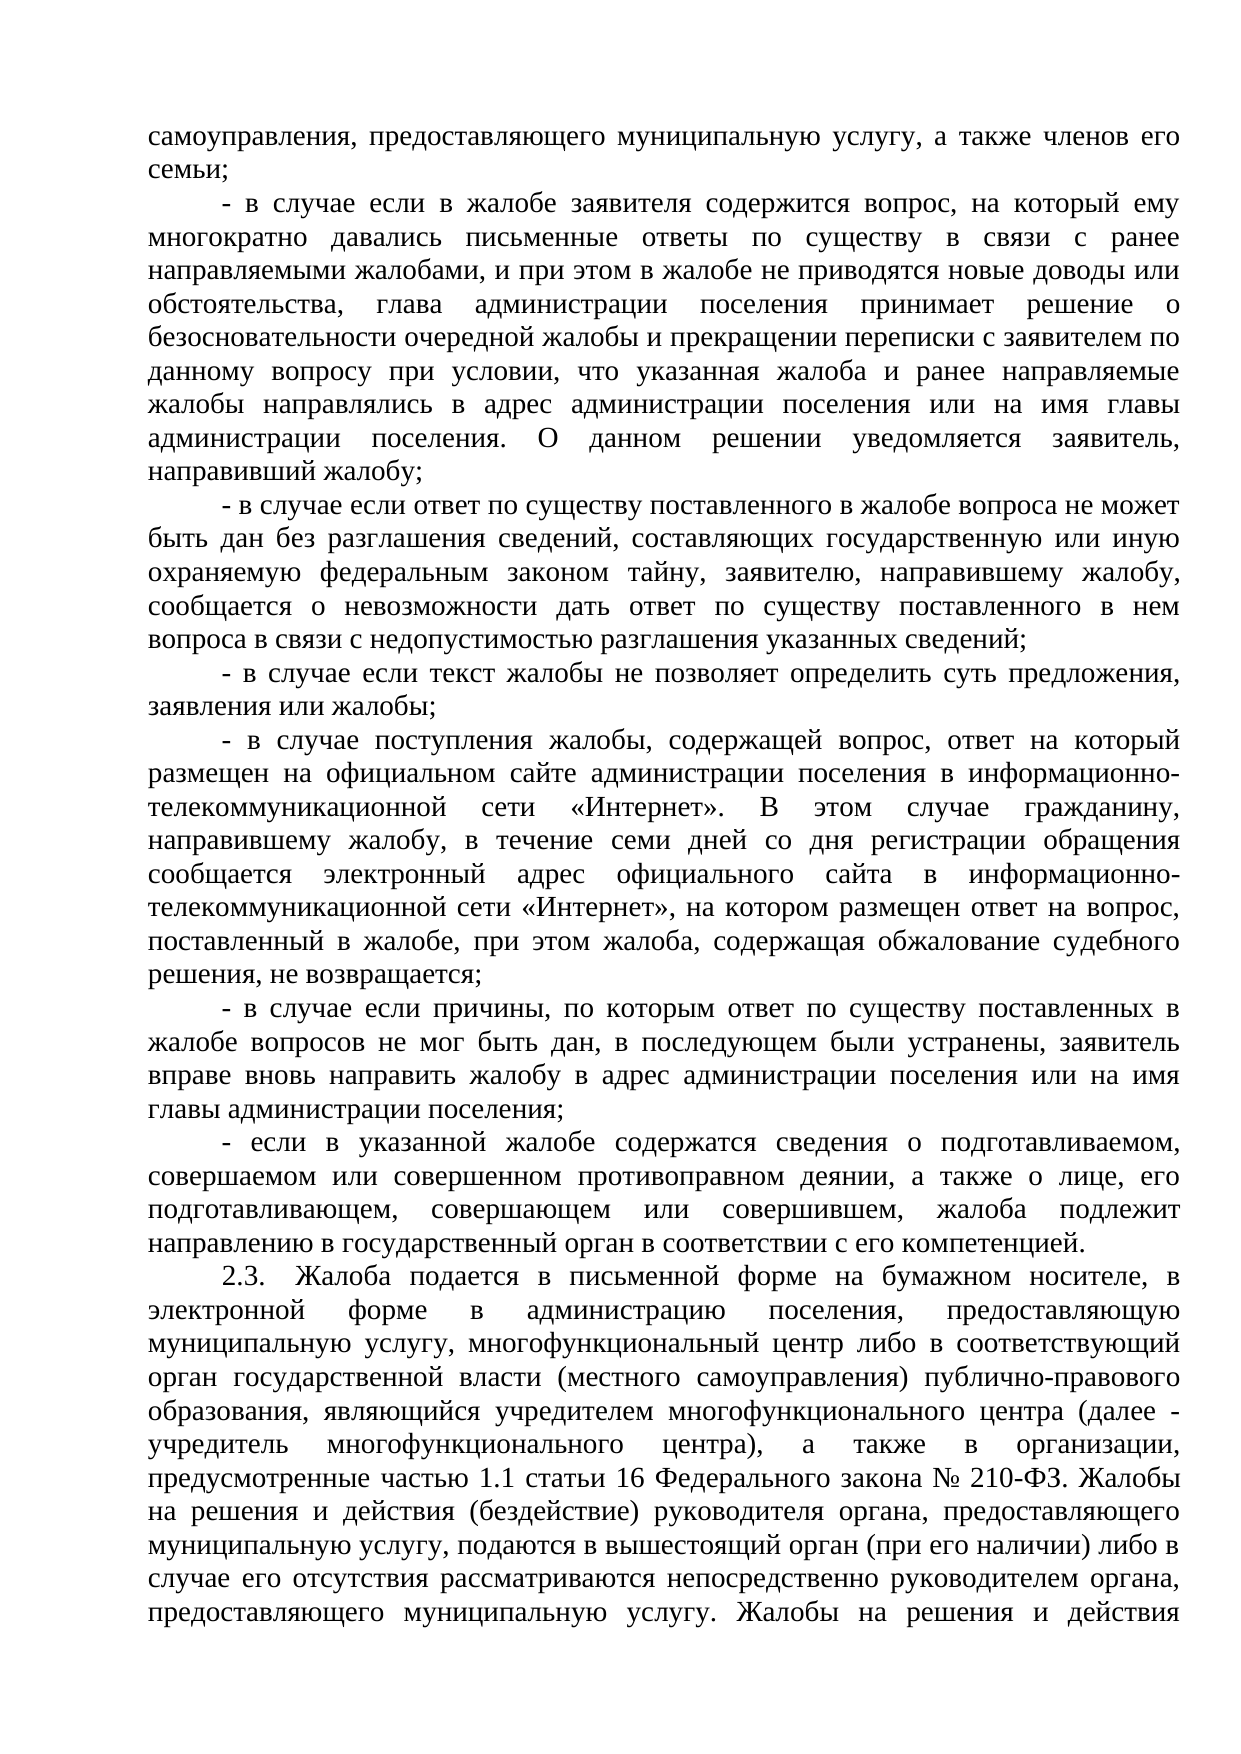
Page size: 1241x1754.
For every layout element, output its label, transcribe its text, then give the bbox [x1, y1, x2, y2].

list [148, 1258, 1181, 1627]
text - в случае поступления жалобы, содержащей вопрос, ответ на который размещен на официальном сайте администрации поселения в информационно-телекоммуникационной сети «Интернет». В этом случае гражданину, направившему жалобу, в течение семи дней со дня регистрации обращения сообщается электронный адрес официального сайта в информационно-телекоммуникационной сети «Интернет», на котором размещен ответ на вопрос, поставленный в жалобе, при этом жалоба, содержащая обжалование судебного решения, не возвращается; [148, 722, 1181, 990]
text - в случае если в жалобе заявителя содержится вопрос, на который ему многократно давались письменные ответы по существу в связи с ранее направляемыми жалобами, и при этом в жалобе не приводятся новые доводы или обстоятельства, глава администрации поселения принимает решение о безосновательности очередной жалобы и прекращении переписки с заявителем по данному вопросу при условии, что указанная жалоба и ранее направляемые жалобы направлялись в адрес администрации поселения или на имя главы администрации поселения. О данном решении уведомляется заявитель, направивший жалобу; [148, 185, 1181, 487]
text - если в указанной жалобе содержатся сведения о подготавливаемом, совершаемом или совершенном противоправном деянии, а также о лице, его подготавливающем, совершающем или совершившем, жалоба подлежит направлению в государственный орган в соответствии с его компетенцией. [148, 1124, 1181, 1258]
text - в случае если причины, по которым ответ по существу поставленных в жалобе вопросов не мог быть дан, в последующем были устранены, заявитель вправе вновь направить жалобу в адрес администрации поселения или на имя главы администрации поселения; [148, 990, 1181, 1124]
text - в случае если текст жалобы не позволяет определить суть предложения, заявления или жалобы; [148, 655, 1181, 722]
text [148, 118, 1181, 185]
text - в случае если ответ по существу поставленного в жалобе вопроса не может быть дан без разглашения сведений, составляющих государственную или иную охраняемую федеральным законом тайну, заявителю, направившему жалобу, сообщается о невозможности дать ответ по существу поставленного в нем вопроса в связи с недопустимостью разглашения указанных сведений; [148, 487, 1181, 655]
